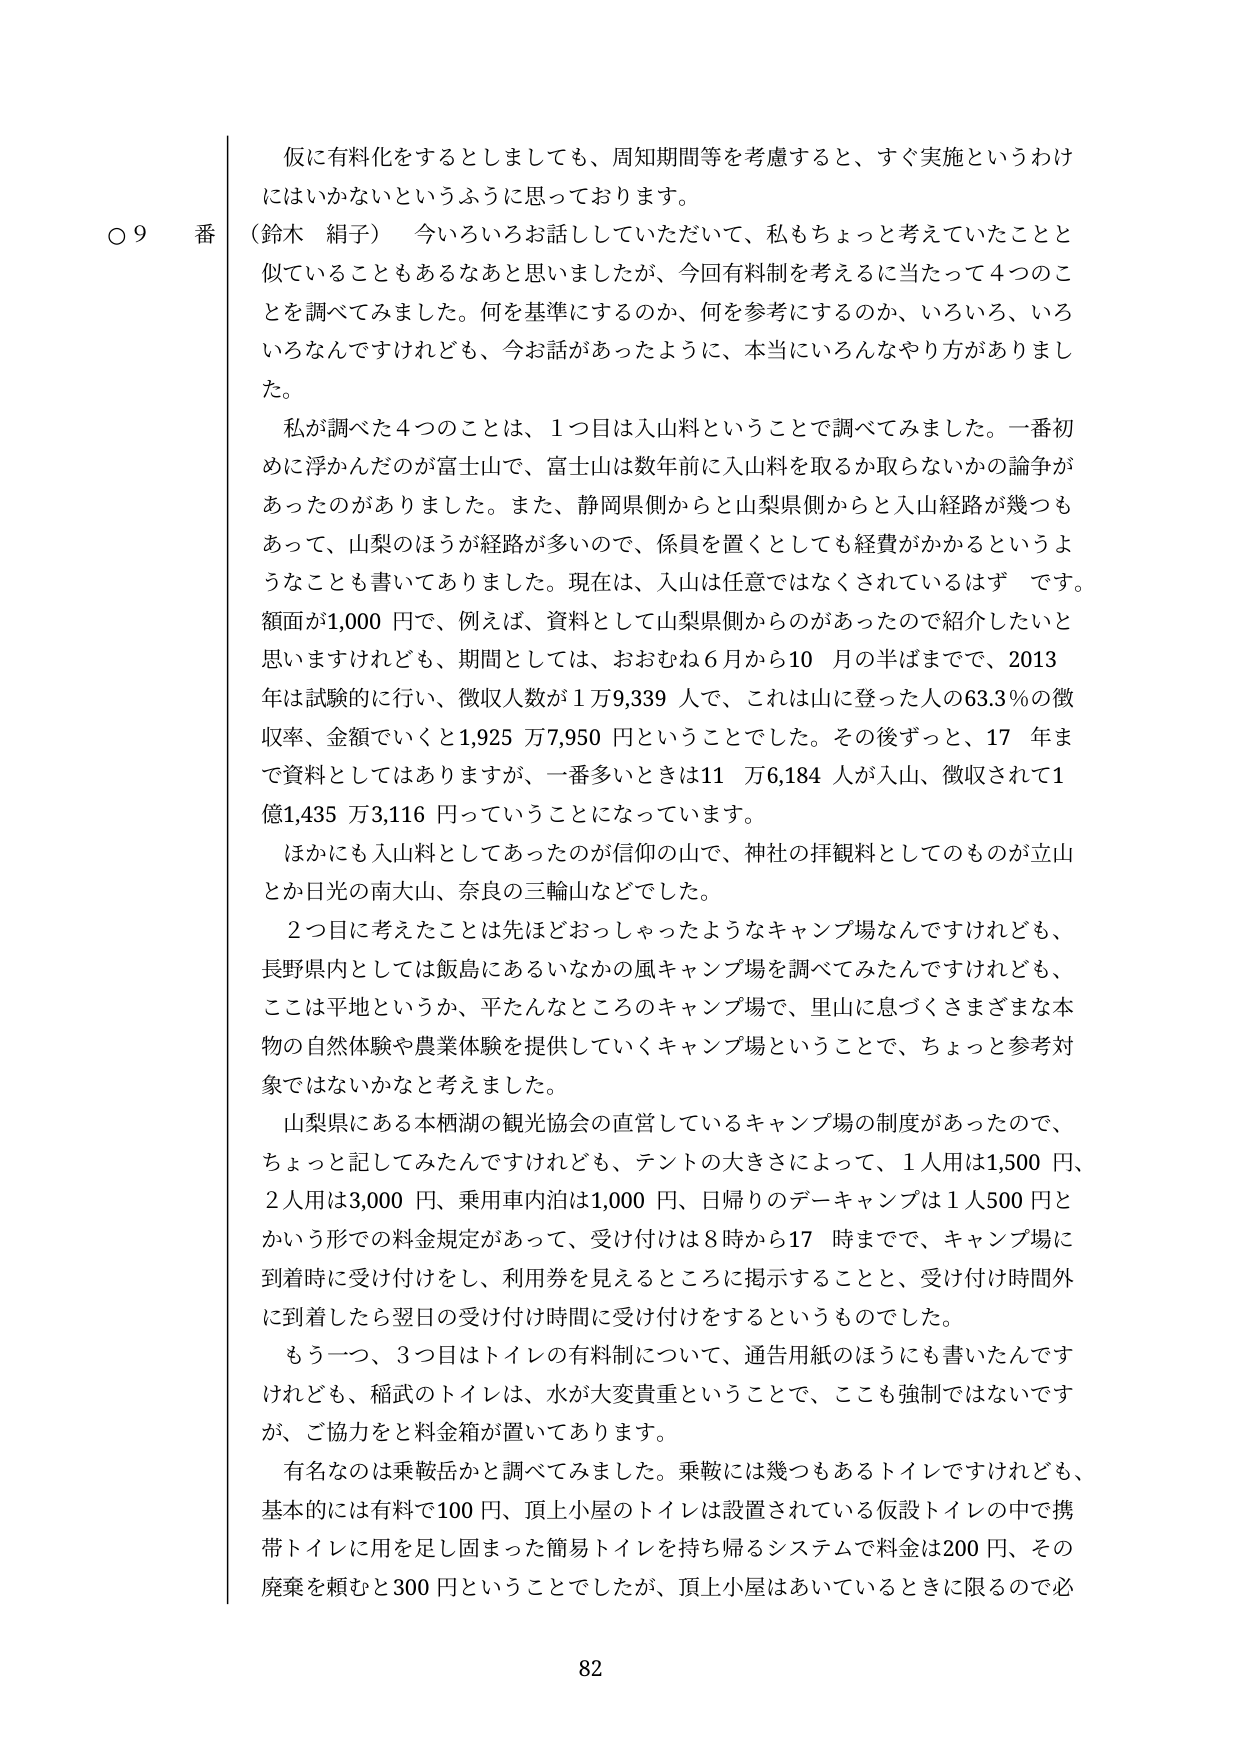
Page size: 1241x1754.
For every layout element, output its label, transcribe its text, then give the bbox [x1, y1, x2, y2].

text ○９ 番 （鈴木 絹子） 今いろいろお話ししていただいて、私もちょっと考えていたことと似ていることもあるなあと思いましたが、今回有料制を考えるに当たって４つのことを調べてみました。何を基準にするのか、何を参考にするのか、いろいろ、いろいろなんですけれども、今お話があったように、本当にいろんなやり方がありました。 [229, 214, 1074, 407]
text もう一つ、３つ目はトイレの有料制について、通告用紙のほうにも書いたんですけれども、稲武のトイレは、水が大変貴重ということで、ここも強制ではないですが、ご協力をと料金箱が置いてあります。 [239, 1335, 1074, 1451]
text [239, 1451, 1074, 1605]
text ほかにも入山料としてあったのが信仰の山で、神社の拝観料としてのものが立山とか日光の南大山、奈良の三輪山などでした。 [239, 832, 1074, 910]
text ２つ目に考えたことは先ほどおっしゃったようなキャンプ場なんですけれども、長野県内としては飯島にあるいなかの風キャンプ場を調べてみたんですけれども、ここは平地というか、平たんなところのキャンプ場で、里山に息づくさまざまな本物の自然体験や農業体験を提供していくキャンプ場ということで、ちょっと参考対象ではないかなと考えました。 [239, 910, 1074, 1103]
text 私が調べた４つのことは、１つ目は入山料ということで調べてみました。一番初めに浮かんだのが富士山で、富士山は数年前に入山料を取るか取らないかの論争があったのがありました。また、静岡県側からと山梨県側からと入山経路が幾つもあって、山梨のほうが経路が多いので、係員を置くとしても経費がかかるというようなことも書いてありました。現在は、入山は任意ではなくされているはずです。額面が1,000円で、例えば、資料として山梨県側からのがあったので紹介したいと思いますけれども、期間としては、おおむね６月から10月の半ばまでで、2013年は試験的に行い、徴収人数が１万9,339人で、これは山に登った人の63.3％の徴収率、金額でいくと1,925万7,950円ということでした。その後ずっと、17年まで資料としてはありますが、一番多いときは11万6,184人が入山、徴収されて1億1,435万3,116円っていうことになっています。 [239, 407, 1074, 832]
text ○９ 番 （鈴木 絹子） 今いろいろお話ししていただいて、私もちょっと考えていたことと似ていることもあるなあと思いましたが、今回有料制を考えるに当たって４つのことを調べてみました。何を基準にするのか、何を参考にするのか、いろいろ、いろいろなんですけれども、今お話があったように、本当にいろんなやり方がありました。 [107, 214, 226, 407]
text 仮に有料化をするとしましても、周知期間等を考慮すると、すぐ実施というわけにはいかないというふうに思っております。 [239, 137, 1074, 214]
text 山梨県にある本栖湖の観光協会の直営しているキャンプ場の制度があったので、ちょっと記してみたんですけれども、テントの大きさによって、１人用は1,500円、２人用は3,000円、乗用車内泊は1,000円、日帰りのデーキャンプは１人500円とかいう形での料金規定があって、受け付けは８時から17時までで、キャンプ場に到着時に受け付けをし、利用券を見えるところに掲示することと、受け付け時間外に到着したら翌日の受け付け時間に受け付けをするというものでした。 [239, 1103, 1074, 1335]
